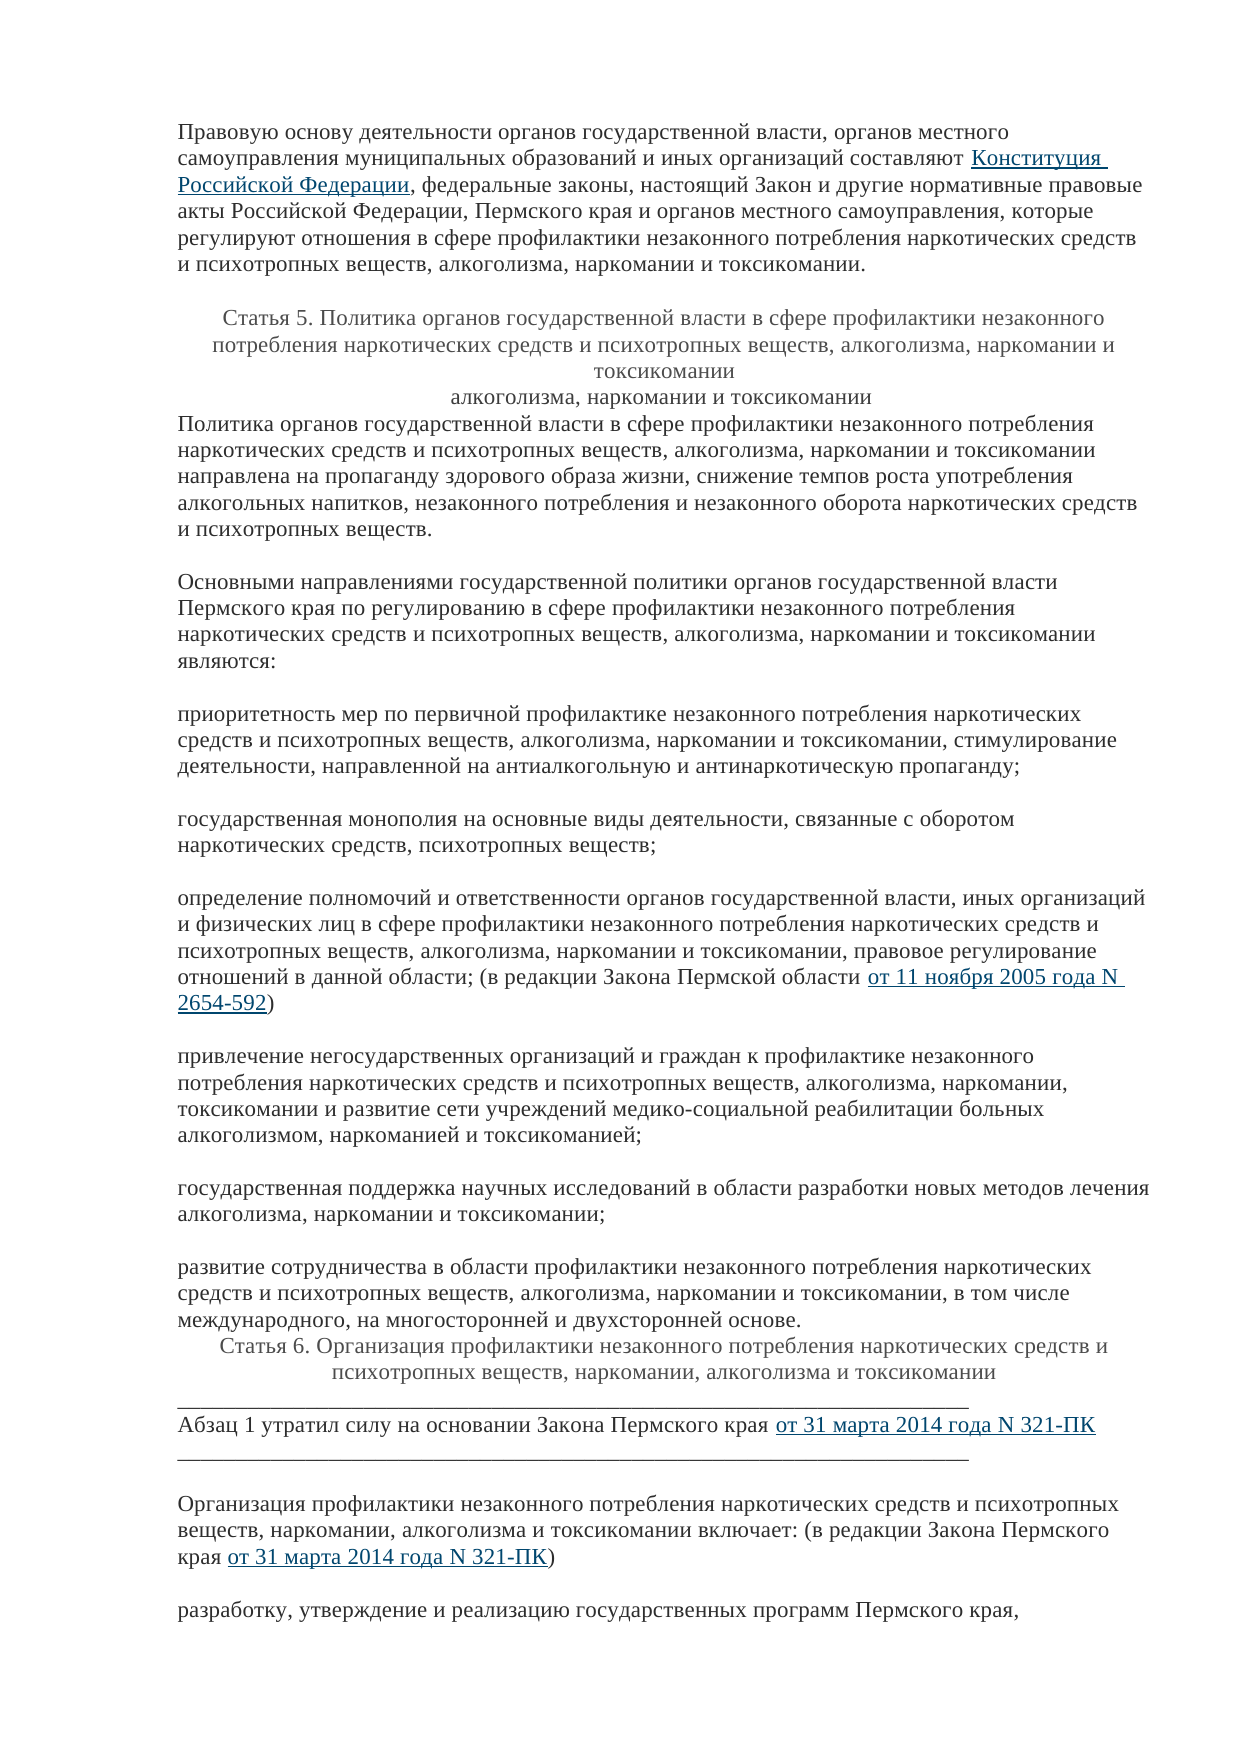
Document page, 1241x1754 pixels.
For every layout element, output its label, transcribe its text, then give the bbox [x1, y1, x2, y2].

text алкоголизма, наркомании и токсикомании [177, 383, 1152, 410]
text Статья 5. Политика органов государственной власти в сфере профилактики незаконного потребления наркотических средств и психотропных веществ, алкоголизма, наркомании и токсикомании [177, 304, 1152, 383]
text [177, 1385, 1152, 1622]
text Политика органов государственной власти в сфере профилактики незаконного потребления наркотических средств и психотропных веществ, алкоголизма, наркомании и токсикомании направлена на пропаганду здорового образа жизни, снижение темпов роста употребления алкогольных напитков, незаконного потребления и незаконного оборота наркотических средств и психотропных веществ. Основными направлениями государственной политики органов государственной власти Пермского края по регулированию в сфере профилактики незаконного потребления наркотических средств и психотропных веществ, алкоголизма, наркомании и токсикомании являются: приоритетность мер по первичной профилактике незаконного потребления наркотических средств и психотропных веществ, алкоголизма, наркомании и токсикомании, стимулирование деятельности, направленной на антиалкогольную и антинаркотическую пропаганду; государственная монополия на основные виды деятельности, связанные с оборотом наркотических средств, психотропных веществ; определение полномочий и ответственности органов государственной власти, иных организаций и физических лиц в сфере профилактики незаконного потребления наркотических средств и психотропных веществ, алкоголизма, наркомании и токсикомании, правовое регулирование отношений в данной области; (в редакции Закона Пермской области от 11 ноября 2005 года N 2654-592) привлечение негосударственных организаций и граждан к профилактике незаконного потребления наркотических средств и психотропных веществ, алкоголизма, наркомании, токсикомании и развитие сети учреждений медико-социальной реабилитации больных алкоголизмом, наркоманией и токсикоманией; государственная поддержка научных исследований в области разработки новых методов лечения алкоголизма, наркомании и токсикомании; развитие сотрудничества в области профилактики незаконного потребления наркотических средств и психотропных веществ, алкоголизма, наркомании и токсикомании, в том числе международного, на многосторонней и двухсторонней основе. [177, 410, 1152, 1332]
text Правовую основу деятельности органов государственной власти, органов местного самоуправления муниципальных образований и иных организаций составляют Конституция Российской Федерации, федеральные законы, настоящий Закон и другие нормативные правовые акты Российской Федерации, Пермского края и органов местного самоуправления, которые регулируют отношения в сфере профилактики незаконного потребления наркотических средств и психотропных веществ, алкоголизма, наркомании и токсикомании. [177, 118, 1152, 304]
text Статья 6. Организация профилактики незаконного потребления наркотических средств и психотропных веществ, наркомании, алкоголизма и токсикомании [177, 1332, 1152, 1385]
